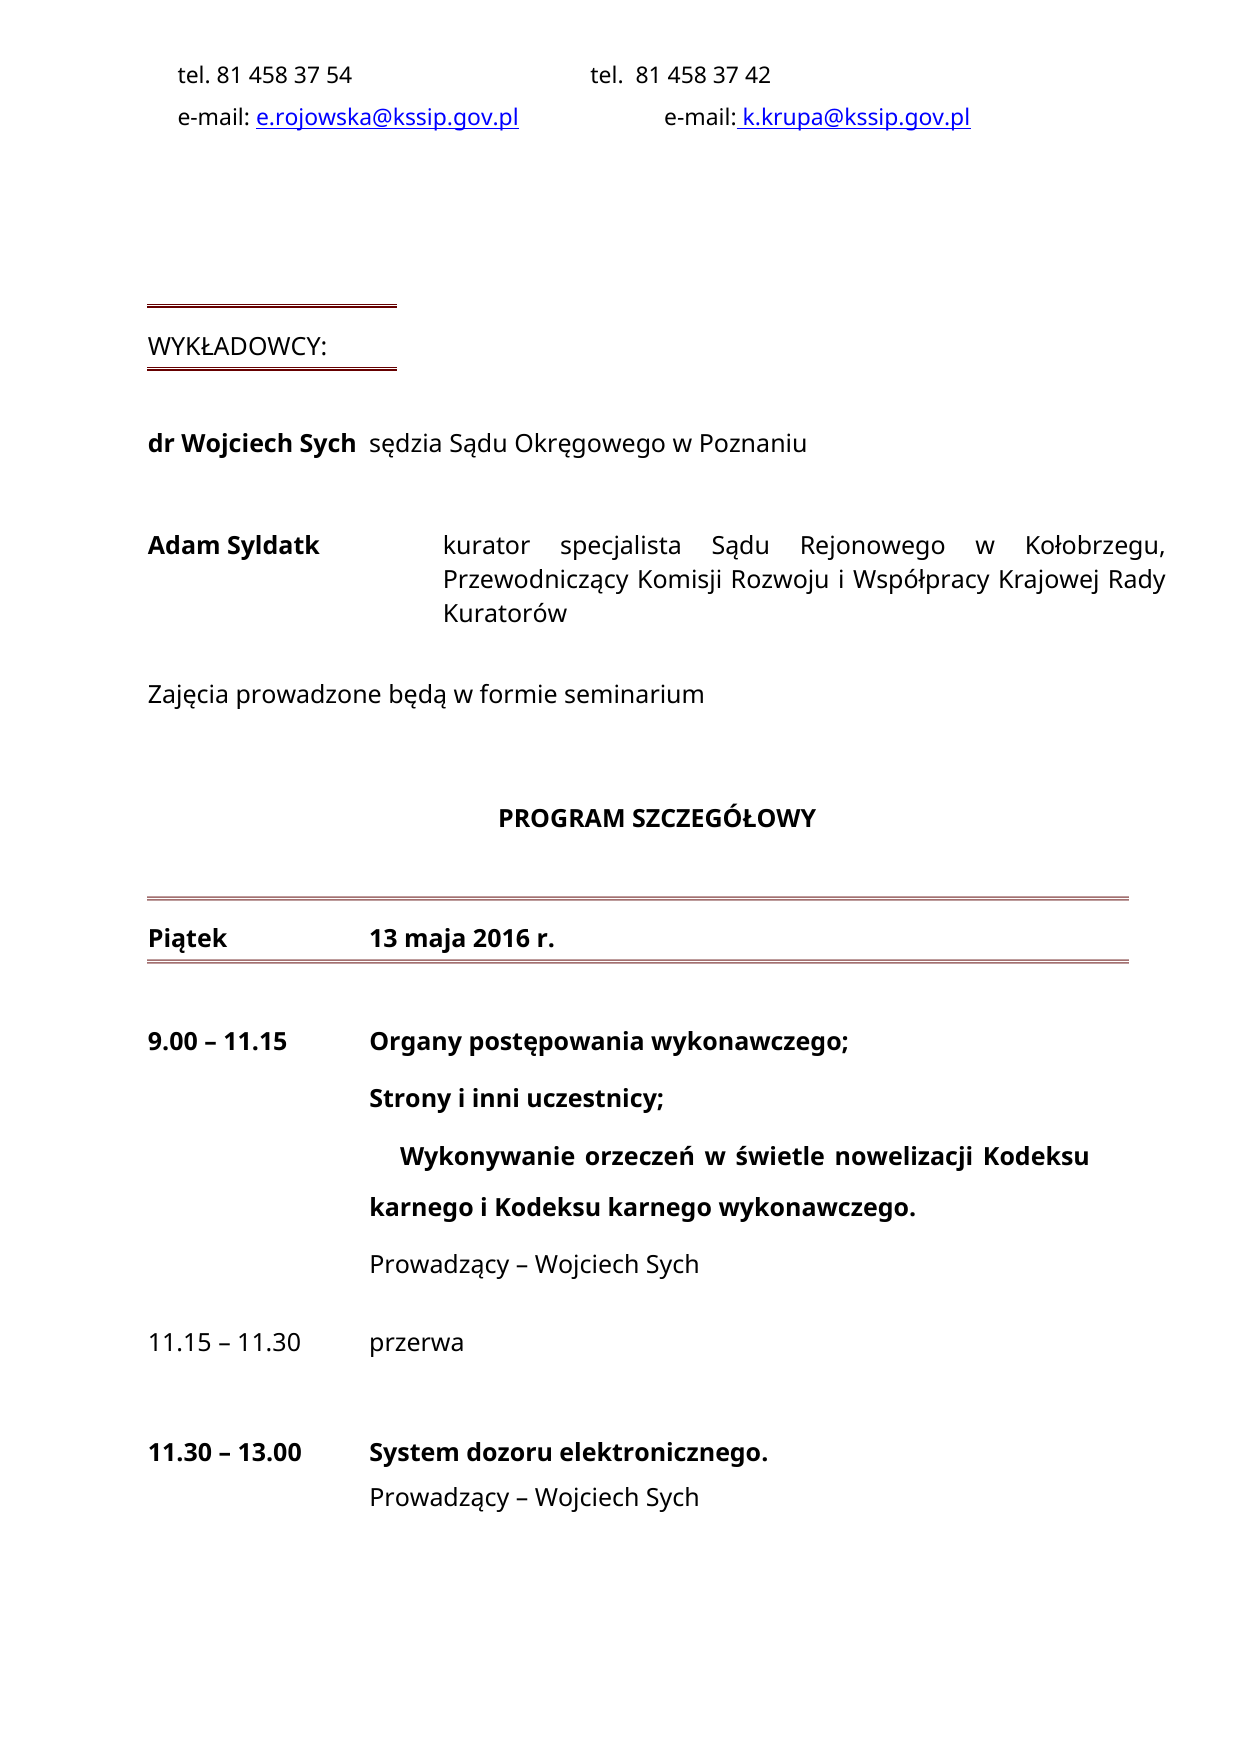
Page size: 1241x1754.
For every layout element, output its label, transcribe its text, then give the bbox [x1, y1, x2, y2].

text Adam Syldatk kurator specjalista Sądu Rejonowego w Kołobrzegu, Przewodniczący Komisji Rozwoju i Współpracy Krajowej Rady Kuratorów [148, 527, 1167, 630]
text Piątek 13 maja 2016 r. [148, 921, 1167, 955]
text WYKŁADOWCY: [148, 328, 1093, 362]
text 11.30 – 13.00 System dozoru elektronicznego. [148, 1434, 1093, 1468]
text dr Wojciech Sych sędzia Sądu Okręgowego w Poznaniu [148, 425, 1167, 459]
text e-mail: e.rojowska@kssip.gov.pl e-mail: k.krupa@kssip.gov.pl [177, 101, 1093, 132]
picture [147, 362, 397, 375]
text Wykonywanie orzeczeń w świetle nowelizacji Kodeksu karnego i Kodeksu karnego wykonawczego. [148, 1138, 1093, 1223]
text tel. 81 458 37 54 tel. 81 458 37 42 [177, 59, 1093, 90]
text PROGRAM SZCZEGÓŁOWY [148, 801, 1167, 835]
picture [147, 954, 1129, 968]
picture [147, 891, 1129, 905]
text Strony i inni uczestnicy; [148, 1081, 1093, 1115]
picture [147, 299, 397, 312]
text Prowadzący – Wojciech Sych [369, 1247, 1093, 1281]
text 9.00 – 11.15 Organy postępowania wykonawczego; [148, 1024, 1093, 1058]
text Prowadzący – Wojciech Sych [369, 1480, 1093, 1514]
text 11.15 – 11.30 przerwa [148, 1324, 1093, 1392]
text Zajęcia prowadzone będą w formie seminarium [148, 676, 1093, 710]
